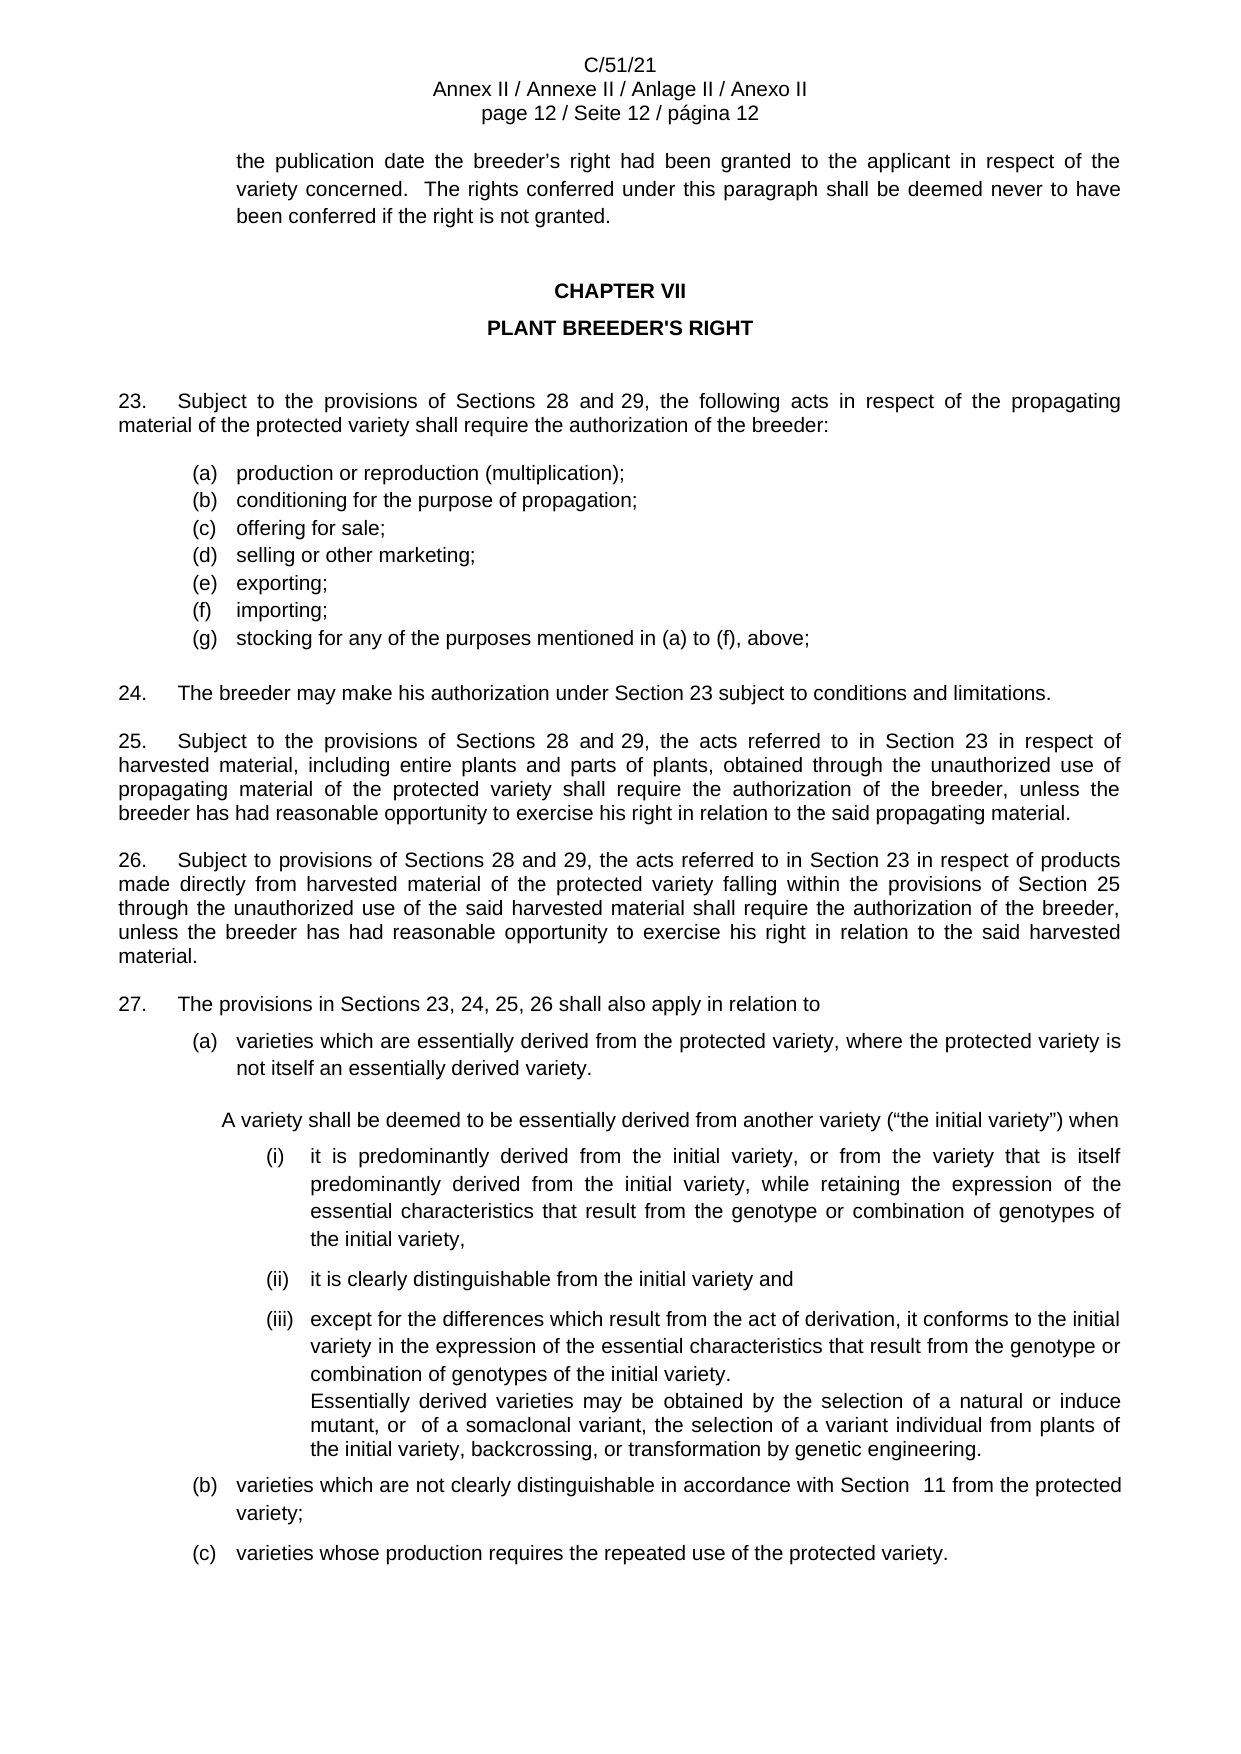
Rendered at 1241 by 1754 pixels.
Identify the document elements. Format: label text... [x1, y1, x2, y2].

text 26. Subject to provisions of Sections 28 and 29, the acts referred to in Section 23 in respect of products made directly from harvested material of the protected variety falling within the provisions of Section 25 through the unauthorized use of the said harvested material shall require the authorization of the breeder, unless the breeder has had reasonable opportunity to exercise his right in relation to the said harvested material. [118, 848, 1122, 968]
list importing; [192, 598, 1122, 622]
list it is clearly distinguishable from the initial variety and [266, 1266, 1122, 1290]
list except for the differences which result from the act of derivation, it conforms to the initial variety in the expression of the essential characteristics that result from the genotype or combination of genotypes of the initial variety. [266, 1306, 1122, 1385]
list offering for sale; [192, 516, 1122, 539]
text 24. The breeder may make his authorization under Section 23 subject to conditions and limitations. [118, 681, 1122, 704]
list varieties which are essentially derived from the protected variety, where the protected variety is not itself an essentially derived variety. [192, 1028, 1122, 1080]
list selling or other marketing; [192, 543, 1122, 567]
list varieties whose production requires the repeated use of the protected variety. [192, 1541, 1122, 1565]
text A variety shall be deemed to be essentially derived from another variety (“the initial variety”) when [118, 1107, 1122, 1131]
list exporting; [192, 571, 1122, 594]
list production or reproduction (multiplication); [192, 461, 1122, 484]
list it is predominantly derived from the initial variety, or from the variety that is itself predominantly derived from the initial variety, while retaining the expression of the essential characteristics that result from the genotype or combination of genotypes of the initial variety, [266, 1144, 1122, 1250]
text PLANT BREEDER'S RIGHT [118, 316, 1122, 340]
text 27. The provisions in Sections 23, 24, 25, 26 shall also apply in relation to [118, 992, 1122, 1016]
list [192, 149, 1122, 228]
list stocking for any of the purposes mentioned in (a) to (f), above; [192, 626, 1122, 649]
text 23. Subject to the provisions of Sections 28 and 29, the following acts in respect of the propagating material of the protected variety shall require the authorization of the breeder: [118, 389, 1122, 437]
text CHAPTER VII [118, 279, 1122, 303]
list conditioning for the purpose of propagation; [192, 488, 1122, 512]
text 25. Subject to the provisions of Sections 28 and 29, the acts referred to in Section 23 in respect of harvested material, including entire plants and parts of plants, obtained through the unauthorized use of propagating material of the protected variety shall require the authorization of the breeder, unless the breeder has had reasonable opportunity to exercise his right in relation to the said propagating material. [118, 728, 1122, 824]
list varieties which are not clearly distinguishable in accordance with Section 11 from the protected variety; [192, 1473, 1122, 1525]
text Essentially derived varieties may be obtained by the selection of a natural or induce mutant, or of a somaclonal variant, the selection of a variant individual from plants of the initial variety, backcrossing, or transformation by genetic engineering. [310, 1389, 1122, 1461]
